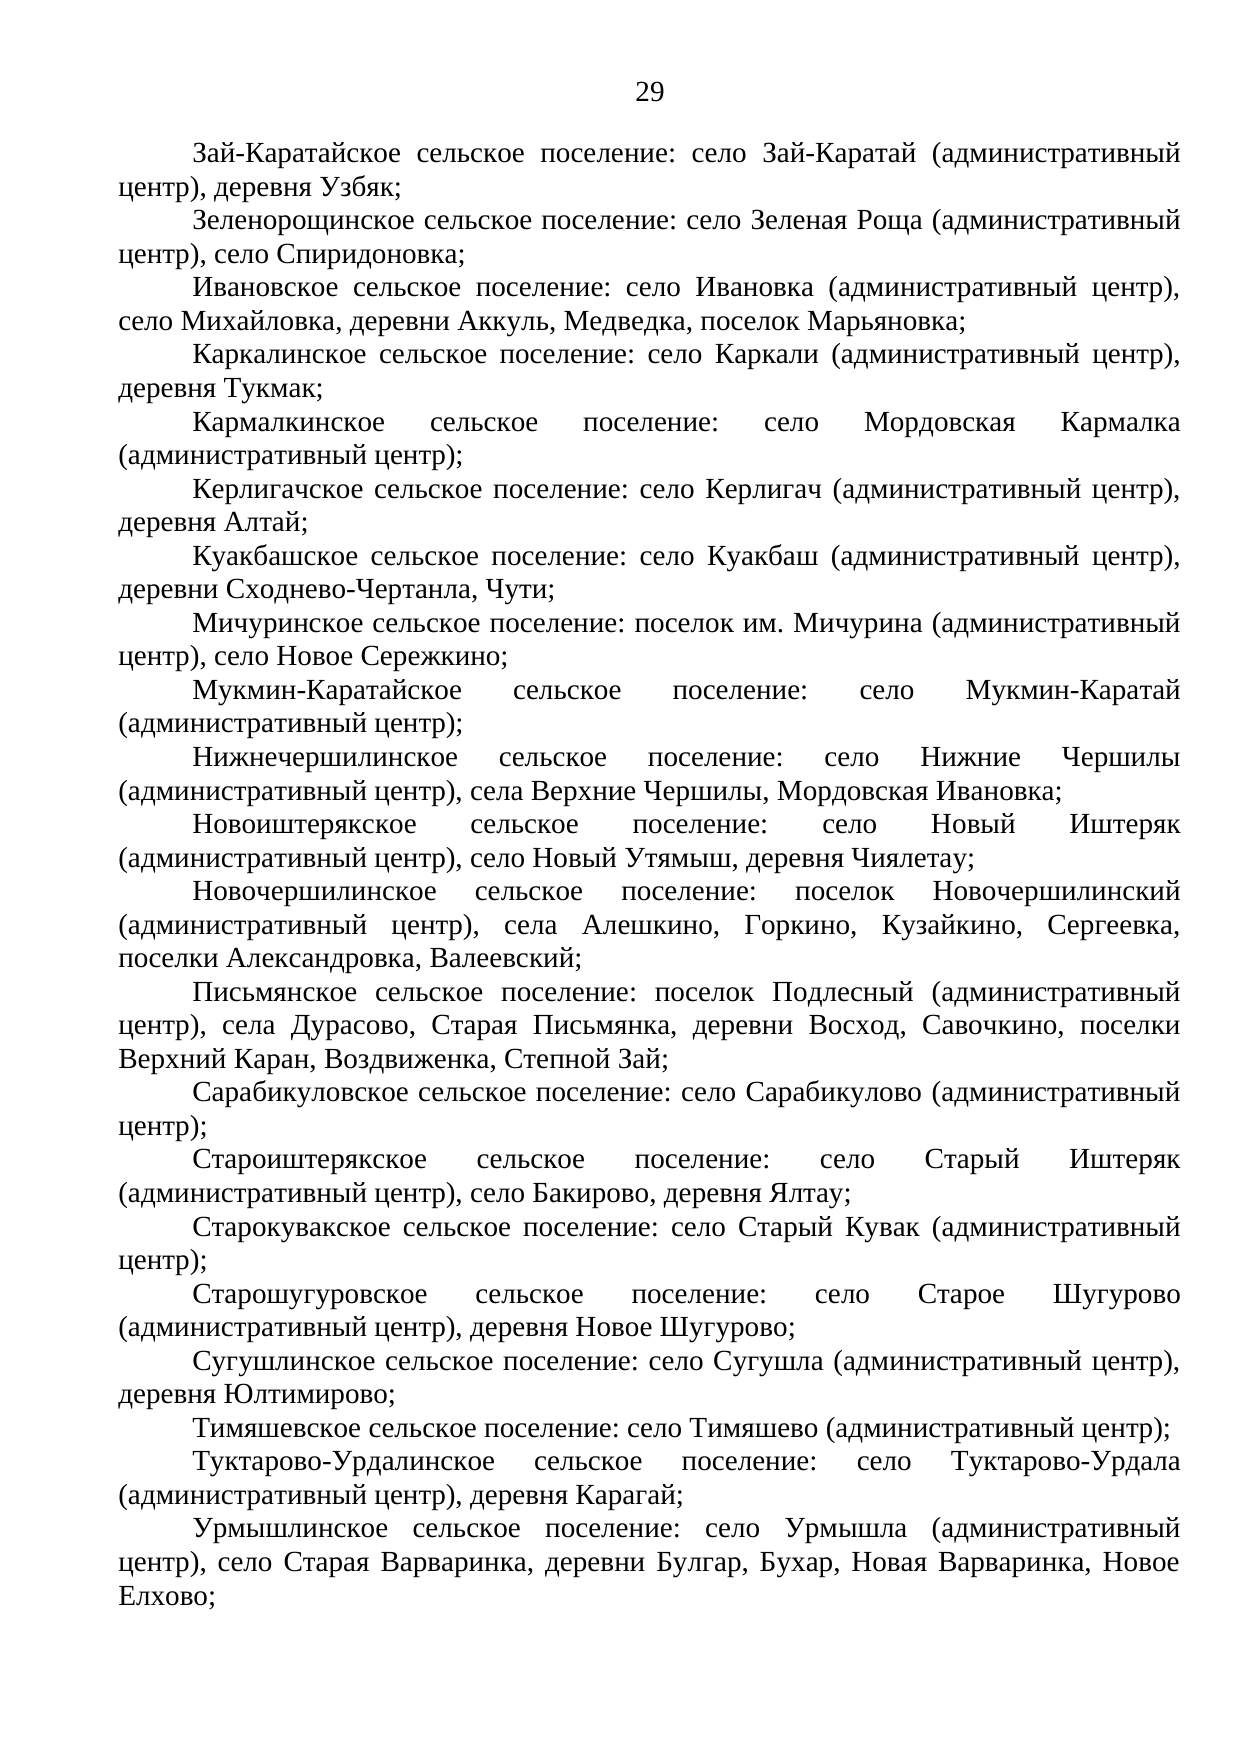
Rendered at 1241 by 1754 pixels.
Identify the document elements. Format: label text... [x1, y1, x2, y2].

text Мичуринское сельское поселение: поселок им. Мичурина (административный центр), село Новое Сережкино; [118, 605, 1181, 672]
text Старокувакское сельское поселение: село Старый Кувак (административный центр); [118, 1209, 1181, 1276]
text Зеленорощинское сельское поселение: село Зеленая Роща (административный центр), село Спиридоновка; [118, 202, 1181, 269]
text Новоиштерякское сельское поселение: село Новый Иштеряк (административный центр), село Новый Утямыш, деревня Чиялетау; [118, 806, 1181, 873]
text Сугушлинское сельское поселение: село Сугушла (административный центр), деревня Юлтимирово; [118, 1343, 1181, 1410]
text Урмышлинское сельское поселение: село Урмышла (административный центр), село Старая Варваринка, деревни Булгар, Бухар, Новая Варваринка, Новое Елхово; [118, 1511, 1181, 1611]
text Новочершилинское сельское поселение: поселок Новочершилинский (административный центр), села Алешкино, Горкино, Кузайкино, Сергеевка, поселки Александровка, Валеевский; [118, 873, 1181, 974]
text Староиштерякское сельское поселение: село Старый Иштеряк (административный центр), село Бакирово, деревня Ялтау; [118, 1142, 1181, 1209]
text Кармалкинское сельское поселение: село Мордовская Кармалка (административный центр); [118, 404, 1181, 471]
text Старошугуровское сельское поселение: село Старое Шугурово (административный центр), деревня Новое Шугурово; [118, 1276, 1181, 1343]
text Сарабикуловское сельское поселение: село Сарабикулово (административный центр); [118, 1074, 1181, 1142]
text Керлигачское сельское поселение: село Керлигач (административный центр), деревня Алтай; [118, 471, 1181, 538]
text Мукмин-Каратайское сельское поселение: село Мукмин-Каратай (административный центр); [118, 672, 1181, 739]
text Нижнечершилинское сельское поселение: село Нижние Чершилы (административный центр), села Верхние Чершилы, Мордовская Ивановка; [118, 739, 1181, 806]
text Тимяшевское сельское поселение: село Тимяшево (административный центр); [118, 1410, 1181, 1443]
text Письмянское сельское поселение: поселок Подлесный (административный центр), села Дурасово, Старая Письмянка, деревни Восход, Савочкино, поселки Верхний Каран, Воздвиженка, Степной Зай; [118, 974, 1181, 1074]
text Туктарово-Урдалинское сельское поселение: село Туктарово-Урдала (административный центр), деревня Карагай; [118, 1443, 1181, 1511]
text Каркалинское сельское поселение: село Каркали (административный центр), деревня Тукмак; [118, 337, 1181, 404]
text Ивановское сельское поселение: село Ивановка (административный центр), село Михайловка, деревни Аккуль, Медведка, поселок Марьяновка; [118, 269, 1181, 337]
text Куакбашское сельское поселение: село Куакбаш (административный центр), деревни Сходнево-Чертанла, Чути; [118, 538, 1181, 605]
text Зай-Каратайское сельское поселение: село Зай-Каратай (административный центр), деревня Узбяк; [118, 135, 1181, 202]
